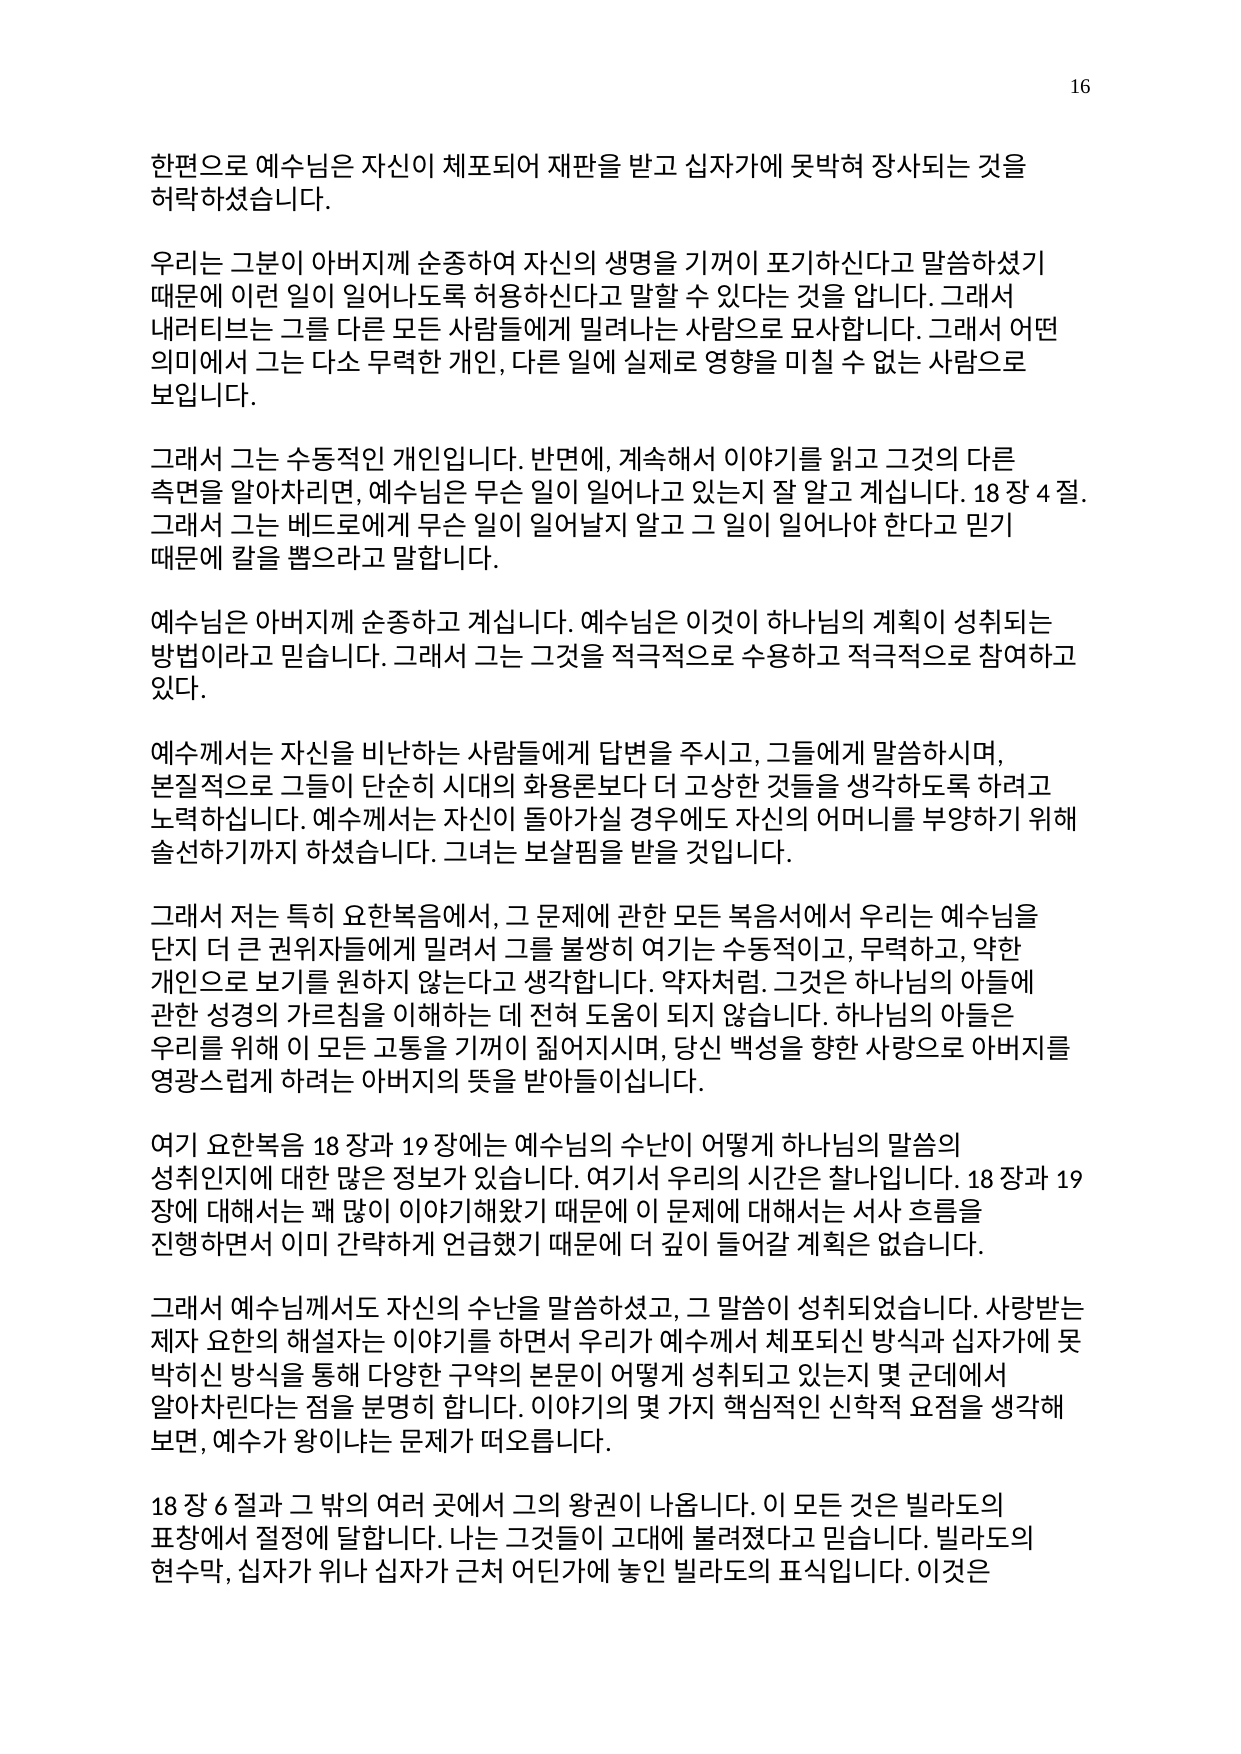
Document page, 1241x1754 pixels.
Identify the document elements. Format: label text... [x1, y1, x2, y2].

text 우리는 그분이 아버지께 순종하여 자신의 생명을 기꺼이 포기하신다고 말씀하셨기 때문에 이런 일이 일어나도록 허용하신다고 말할 수 있다는 것을 압니다. 그래서 내러티브는 그를 다른 모든 사람들에게 밀려나는 사람으로 묘사합니다. 그래서 어떤 의미에서 그는 다소 무력한 개인, 다른 일에 실제로 영향을 미칠 수 없는 사람으로 보입니다. [150, 247, 1090, 412]
text 예수께서는 자신을 비난하는 사람들에게 답변을 주시고, 그들에게 말씀하시며, 본질적으로 그들이 단순히 시대의 화용론보다 더 고상한 것들을 생각하도록 하려고 노력하십니다. 예수께서는 자신이 돌아가실 경우에도 자신의 어머니를 부양하기 위해 솔선하기까지 하셨습니다. 그녀는 보살핌을 받을 것입니다. [150, 737, 1090, 869]
text 그래서 저는 특히 요한복음에서, 그 문제에 관한 모든 복음서에서 우리는 예수님을 단지 더 큰 권위자들에게 밀려서 그를 불쌍히 여기는 수동적이고, 무력하고, 약한 개인으로 보기를 원하지 않는다고 생각합니다. 약자처럼. 그것은 하나님의 아들에 관한 성경의 가르침을 이해하는 데 전혀 도움이 되지 않습니다. 하나님의 아들은 우리를 위해 이 모든 고통을 기꺼이 짊어지시며, 당신 백성을 향한 사랑으로 아버지를 영광스럽게 하려는 아버지의 뜻을 받아들이십니다. [150, 900, 1090, 1098]
text 예수님은 아버지께 순종하고 계십니다. 예수님은 이것이 하나님의 계획이 성취되는 방법이라고 믿습니다. 그래서 그는 그것을 적극적으로 수용하고 적극적으로 참여하고 있다. [150, 607, 1090, 706]
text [150, 1489, 1090, 1588]
text 여기 요한복음 18장과 19장에는 예수님의 수난이 어떻게 하나님의 말씀의 성취인지에 대한 많은 정보가 있습니다. 여기서 우리의 시간은 찰나입니다. 18장과 19장에 대해서는 꽤 많이 이야기해왔기 때문에 이 문제에 대해서는 서사 흐름을 진행하면서 이미 간략하게 언급했기 때문에 더 깊이 들어갈 계획은 없습니다. [150, 1129, 1090, 1261]
text 그래서 예수님께서도 자신의 수난을 말씀하셨고, 그 말씀이 성취되었습니다. 사랑받는 제자 요한의 해설자는 이야기를 하면서 우리가 예수께서 체포되신 방식과 십자가에 못 박히신 방식을 통해 다양한 구약의 본문이 어떻게 성취되고 있는지 몇 군데에서 알아차린다는 점을 분명히 합니다. 이야기의 몇 가지 핵심적인 신학적 요점을 생각해 보면, 예수가 왕이냐는 문제가 떠오릅니다. [150, 1293, 1090, 1458]
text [150, 150, 1090, 216]
text 그래서 그는 수동적인 개인입니다. 반면에, 계속해서 이야기를 읽고 그것의 다른 측면을 알아차리면, 예수님은 무슨 일이 일어나고 있는지 잘 알고 계십니다. 18장 4절. 그래서 그는 베드로에게 무슨 일이 일어날지 알고 그 일이 일어나야 한다고 믿기 때문에 칼을 뽑으라고 말합니다. [150, 443, 1090, 576]
